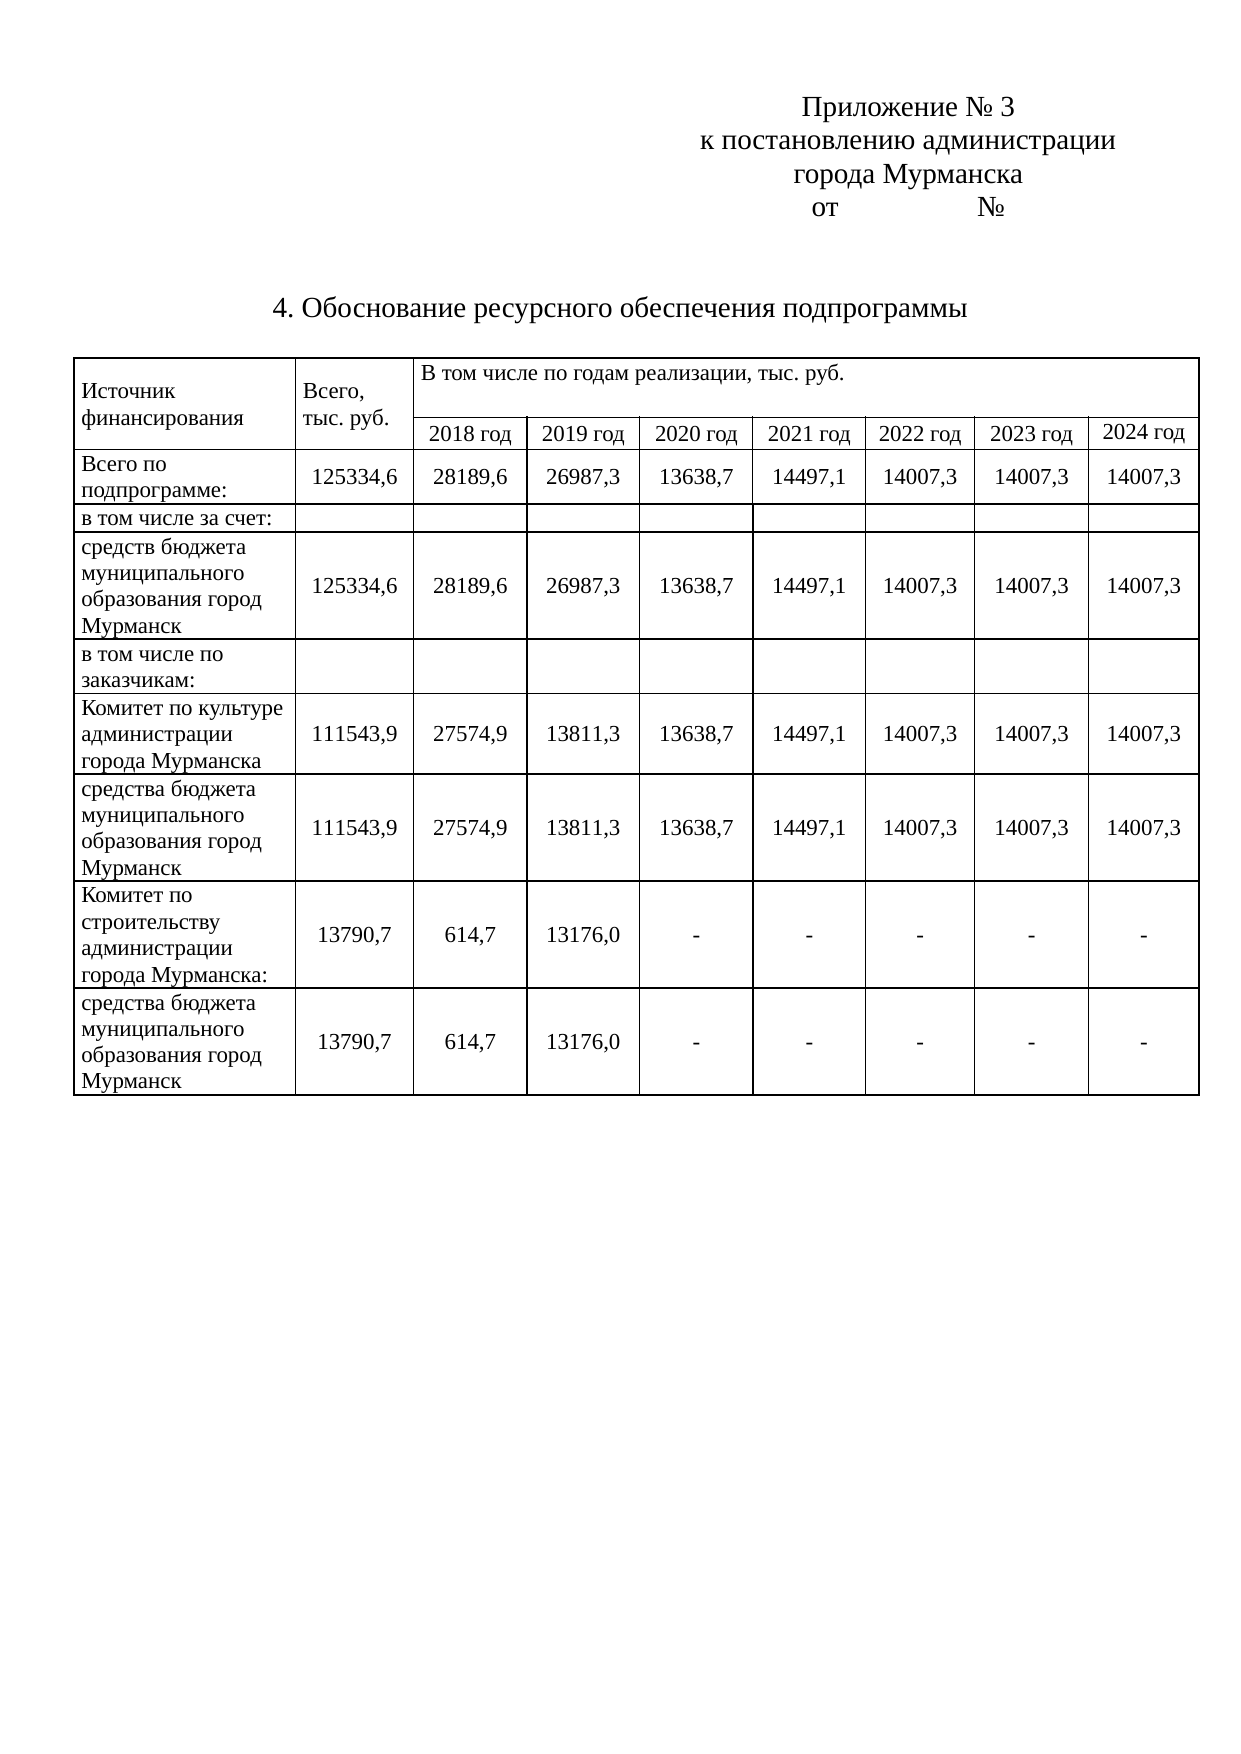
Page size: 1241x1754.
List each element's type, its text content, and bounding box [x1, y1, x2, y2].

table_cell 13638,7 [640, 533, 752, 638]
table_cell 28189,6 [414, 450, 526, 503]
table_cell 14007,3 [1089, 450, 1198, 503]
table_cell - [866, 989, 974, 1094]
text 4. Обоснование ресурсного обеспечения подпрограммы [118, 290, 1122, 323]
table_cell 13176,0 [528, 882, 639, 987]
table_cell 26987,3 [528, 450, 639, 503]
table_cell 13638,7 [640, 694, 752, 773]
table_header В том числе по годам реализации, тыс. руб. [414, 359, 1198, 416]
table_cell 2024 год [1089, 418, 1198, 449]
table_cell [296, 505, 413, 531]
table_cell средства бюджета муниципального образования город Мурманск [75, 775, 295, 880]
table_cell [1089, 505, 1198, 531]
table_cell 111543,9 [296, 775, 413, 880]
table_cell [528, 640, 639, 692]
table_cell [866, 505, 974, 531]
table_cell - [866, 882, 974, 987]
table_cell 2023 год [975, 418, 1088, 449]
table_cell 2019 год [528, 418, 639, 449]
table_cell [866, 640, 974, 692]
table_cell Комитет по культуре администрации города Мурманска [75, 694, 295, 773]
table_cell в том числе за счет: [75, 505, 295, 531]
table_cell [975, 505, 1088, 531]
table_cell - [975, 989, 1088, 1094]
table_cell [296, 640, 413, 692]
text Приложение № 3 к постановлению администрации города Мурманска [694, 89, 1122, 189]
table_cell [640, 505, 752, 531]
table_cell 2018 год [414, 418, 526, 449]
table_cell в том числе по заказчикам: [75, 640, 295, 692]
table_cell 614,7 [414, 882, 526, 987]
table_cell 14497,1 [754, 775, 865, 880]
table_cell [528, 505, 639, 531]
table_cell 14007,3 [866, 450, 974, 503]
table_cell 14497,1 [753, 450, 865, 503]
table_cell 2020 год [640, 418, 752, 449]
table_cell 28189,6 [414, 533, 526, 638]
table_cell 27574,9 [414, 775, 526, 880]
table_cell Комитет по строительству администрации города Мурманска: [75, 882, 295, 987]
table_cell 27574,9 [414, 694, 526, 773]
table_cell 2022 год [866, 418, 974, 449]
table_cell средства бюджета муниципального образования город Мурманск [75, 989, 295, 1094]
table_cell 13790,7 [296, 989, 413, 1094]
table_cell средств бюджета муниципального образования город Мурманск [75, 533, 295, 638]
table_cell - [1089, 989, 1198, 1094]
table_cell - [754, 882, 865, 987]
table_cell [754, 505, 865, 531]
table_cell [1089, 640, 1198, 692]
table_cell 14007,3 [866, 694, 974, 773]
table_header Источник финансирования [75, 359, 295, 449]
table_cell 111543,9 [296, 694, 413, 773]
table_cell [414, 505, 526, 531]
table_cell [975, 640, 1088, 692]
table_cell 14007,3 [1089, 533, 1198, 638]
table_cell 13638,7 [640, 450, 752, 503]
table_cell 125334,6 [296, 533, 413, 638]
table_cell - [640, 989, 752, 1094]
table_cell 13811,3 [528, 694, 639, 773]
table_header Всего, тыс. руб. [296, 359, 413, 449]
table_cell - [640, 882, 752, 987]
table_cell 13790,7 [296, 882, 413, 987]
table_cell 14497,1 [754, 533, 865, 638]
table_cell 2021 год [753, 418, 865, 449]
text от № [694, 189, 1122, 223]
table_cell 125334,6 [296, 450, 413, 503]
table_cell 13638,7 [640, 775, 752, 880]
table_cell 26987,3 [528, 533, 639, 638]
table_cell [414, 640, 526, 692]
table_cell Всего по подпрограмме: [75, 450, 295, 503]
table_cell 14007,3 [1089, 775, 1198, 880]
table_cell 14007,3 [866, 533, 974, 638]
table_cell 14007,3 [975, 775, 1088, 880]
table_cell - [1089, 882, 1198, 987]
table_cell [640, 640, 752, 692]
table_cell 14007,3 [975, 450, 1088, 503]
table_cell - [754, 989, 865, 1094]
table_cell 13811,3 [528, 775, 639, 880]
table_cell 14007,3 [866, 775, 974, 880]
table_cell 614,7 [414, 989, 526, 1094]
table_cell 14007,3 [975, 533, 1088, 638]
table_cell 13176,0 [528, 989, 639, 1094]
table_cell - [975, 882, 1088, 987]
table_cell 14007,3 [975, 694, 1088, 773]
table_cell 14007,3 [1089, 694, 1198, 773]
table_cell 14497,1 [754, 694, 865, 773]
table_cell [754, 640, 865, 692]
